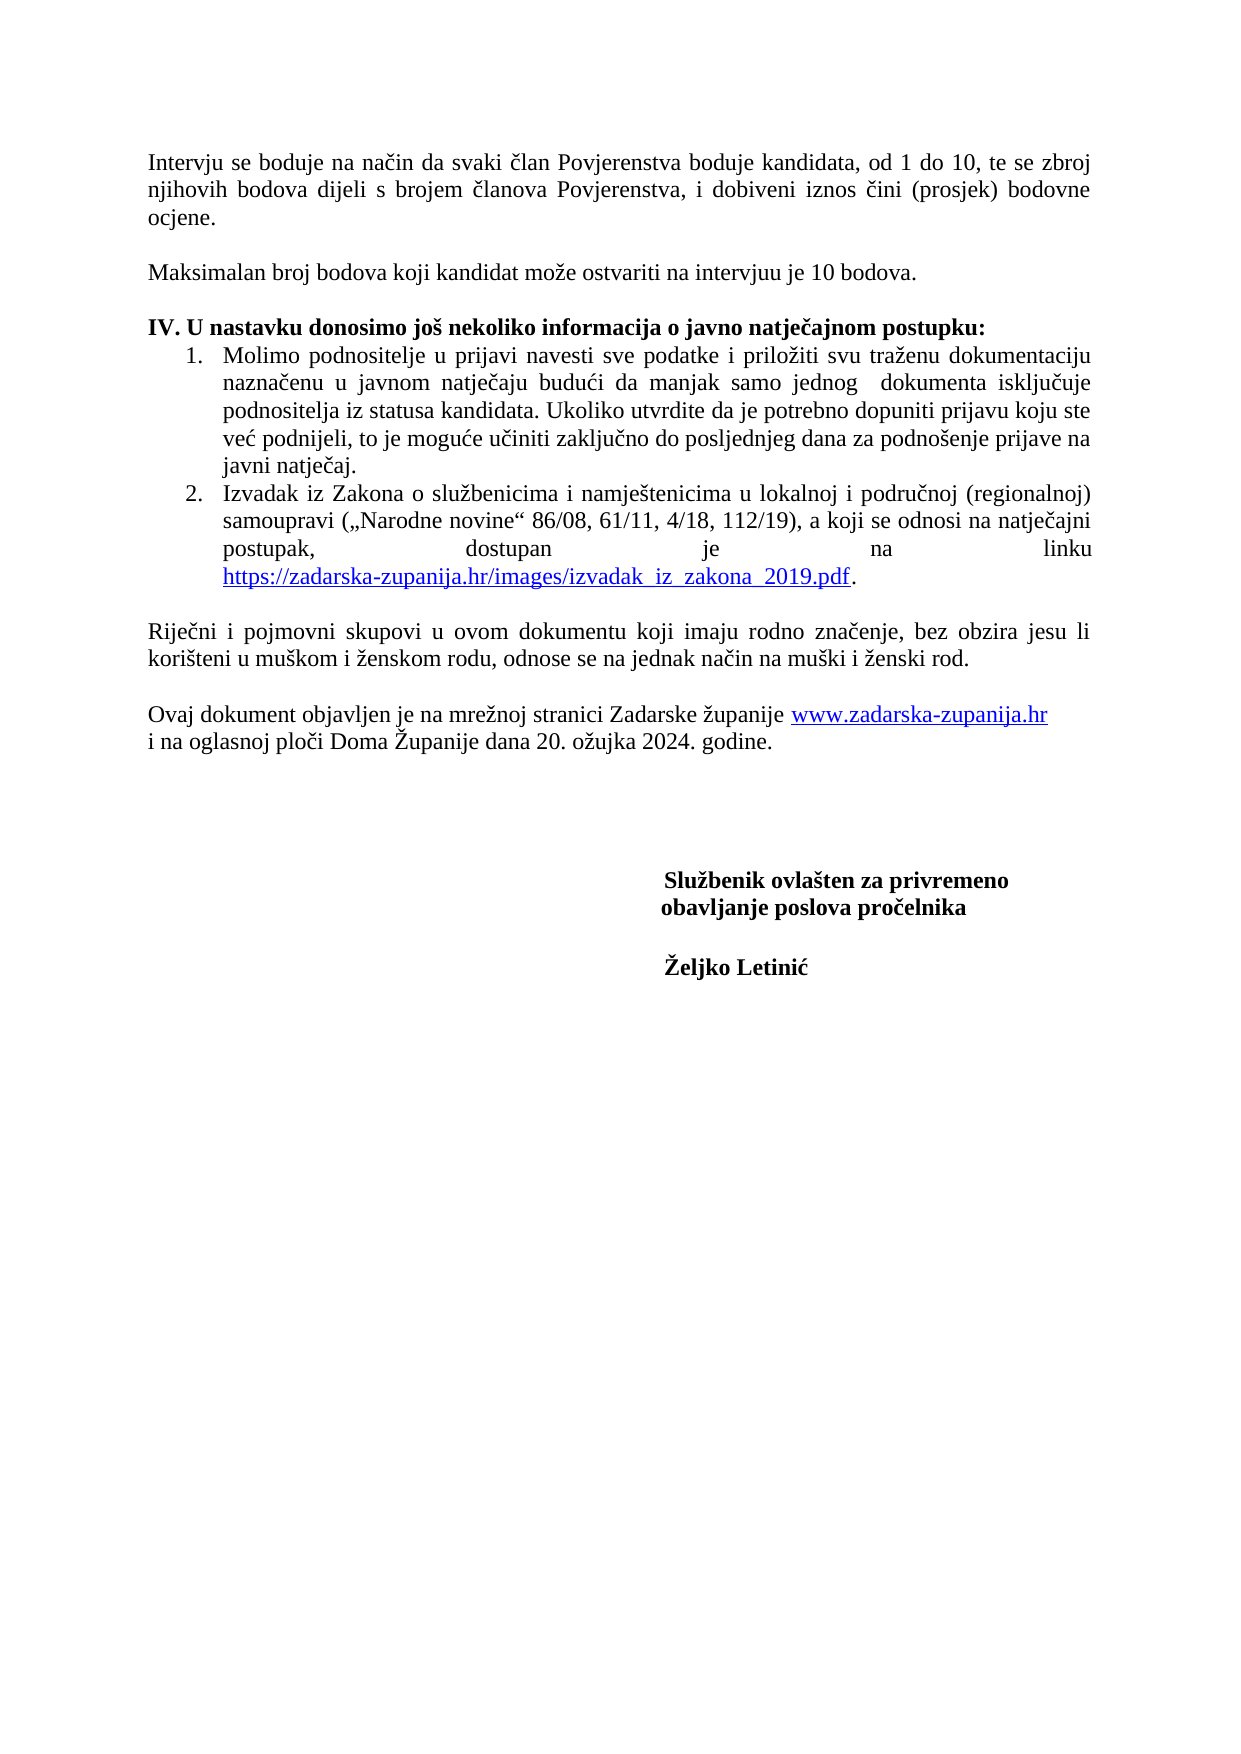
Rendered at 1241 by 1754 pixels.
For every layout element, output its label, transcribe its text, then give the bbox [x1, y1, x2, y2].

text IV. U nastavku donosimo još nekoliko informacija o javno natječajnom postupku: [148, 313, 1093, 341]
text Ovaj dokument objavljen je na mrežnoj stranici Zadarske županije www.zadarska-zupanija.hr [148, 700, 1093, 727]
text i na oglasnoj ploči Doma Županije dana 20. ožujka 2024. godine. [148, 727, 1093, 755]
text Riječni i pojmovni skupovi u ovom dokumentu koji imaju rodno značenje, bez obzira jesu li korišteni u muškom i ženskom rodu, odnose se na jednak način na muški i ženski rod. [148, 617, 1093, 672]
text Službenik ovlašten za privremeno [664, 838, 1093, 893]
text Maksimalan broj bodova koji kandidat može ostvariti na intervjuu je 10 bodova. [148, 258, 1093, 286]
text Intervju se boduje na način da svaki član Povjerenstva boduje kandidata, od 1 do 10, te se zbroj njihovih bodova dijeli s brojem članova Povjerenstva, i dobiveni iznos čini (prosjek) bodovne ocjene. [148, 148, 1093, 230]
list Molimo podnositelje u prijavi navesti sve podatke i priložiti svu traženu dokumentaciju naznačenu u javnom natječaju budući da manjak samo jednog dokumenta isključuje podnositelja iz statusa kandidata. Ukoliko utvrdite da je potrebno dopuniti prijavu koju ste već podnijeli, to je moguće učiniti zaključno do posljednjeg dana za podnošenje prijave na javni natječaj. [185, 341, 1093, 479]
text obavljanje poslova pročelnika [148, 893, 1093, 921]
text Željko Letinić [664, 921, 1093, 981]
list Izvadak iz Zakona o službenicima i namještenicima u lokalnoj i područnoj (regionalnoj) samoupravi („Narodne novine“ 86/08, 61/11, 4/18, 112/19), a koji se odnosi na natječajni postupak, dostupan je na linku https://zadarska-zupanija.hr/images/izvadak_iz_zakona_2019.pdf. [185, 479, 1093, 589]
